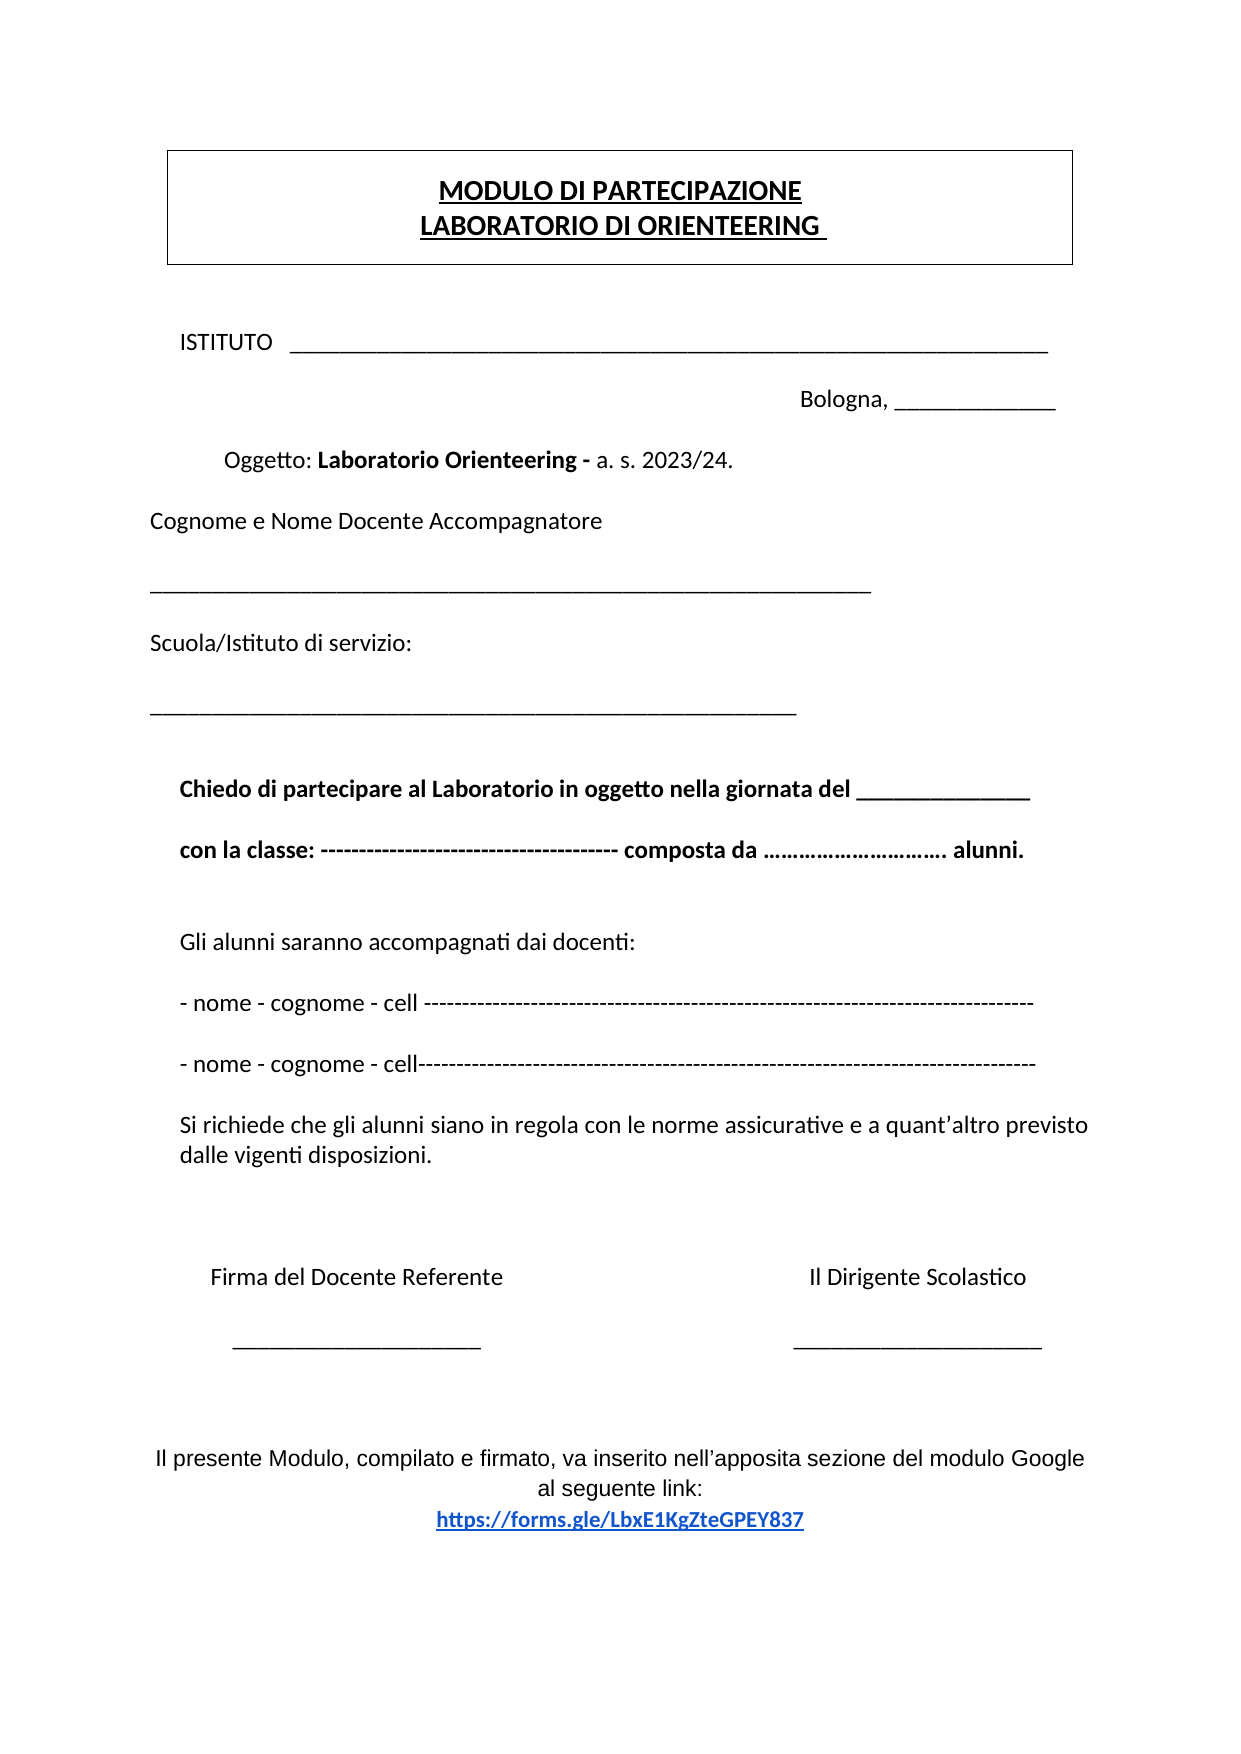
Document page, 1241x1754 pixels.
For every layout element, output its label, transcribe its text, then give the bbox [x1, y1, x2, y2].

text ____________________ ____________________ [150, 1323, 1090, 1353]
text https://forms.gle/LbxE1KgZteGPEY837 [150, 1505, 1090, 1533]
text Oggetto: Laboratorio Orienteering - a. s. 2023/24. [224, 444, 1090, 474]
text Cognome e Nome Docente Accompagnatore [150, 505, 1061, 536]
text Firma del Docente Referente Il Dirigente Scolastico [150, 1262, 1090, 1292]
text - nome - cognome - cell--------------------------------------------------------------------------------- [179, 1048, 1090, 1078]
text Gli alunni saranno accompagnati dai docenti: [179, 926, 1061, 956]
text ISTITUTO _____________________________________________________________ [179, 326, 1061, 357]
text Scuola/Istituto di servizio: [150, 627, 1061, 658]
text LABORATORIO DI ORIENTEERING [168, 186, 1072, 264]
text con la classe: --------------------------------------- composta da …………………………. alunni. [179, 834, 1061, 865]
text Chiedo di partecipare al Laboratorio in oggetto nella giornata del ______________ [179, 773, 1061, 804]
text __________________________________________________________ [150, 566, 1061, 597]
text Si richiede che gli alunni siano in regola con le norme assicurative e a quant’altro previsto dalle vigenti disposizioni. [179, 1109, 1090, 1170]
text - nome - cognome - cell -------------------------------------------------------------------------------- [179, 987, 1061, 1017]
text Bologna, _____________ [179, 383, 1061, 413]
text MODULO DI PARTECIPAZIONE [168, 151, 1072, 186]
text Il presente Modulo, compilato e firmato, va inserito nell’apposita sezione del modulo Google al seguente link: [150, 1445, 1090, 1501]
text ____________________________________________________ [150, 688, 1061, 719]
